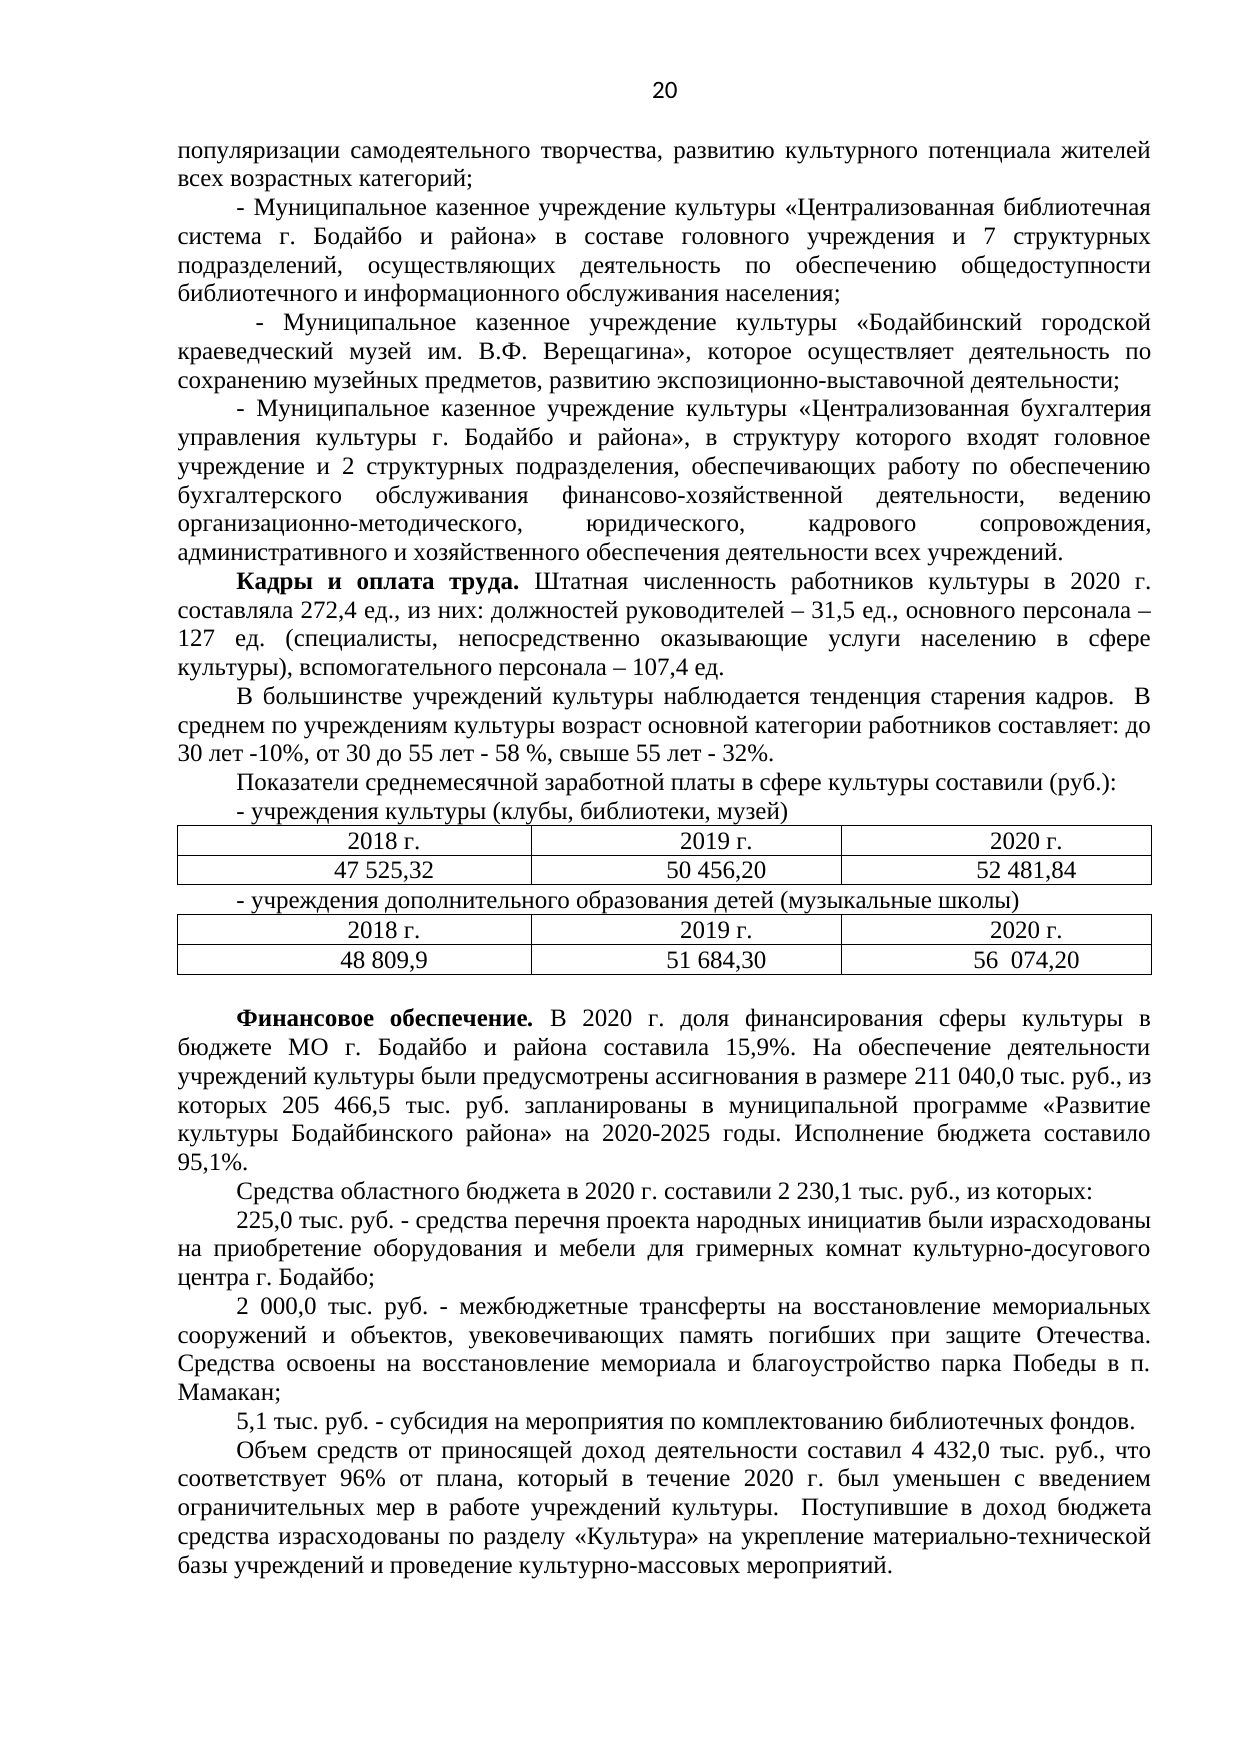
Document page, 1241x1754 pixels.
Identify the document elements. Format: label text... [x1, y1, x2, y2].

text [177, 135, 1152, 192]
text Показатели среднемесячной заработной платы в сфере культуры составили (руб.): [177, 767, 1152, 796]
text 2 000,0 тыс. руб. - межбюджетные трансферты на восстановление мемориальных сооружений и объектов, увековечивающих память погибших при защите Отечества. Средства освоены на восстановление мемориала и благоустройство парка Победы в п. Мамакан; [177, 1291, 1152, 1406]
text Объем средств от приносящей доход деятельности составил 4 432,0 тыс. руб., что соответствует 96% от плана, который в течение 2020 г. был уменьшен с введением ограничительных мер в работе учреждений культуры. Поступившие в доход бюджета средства израсходованы по разделу «Культура» на укрепление материально-технической базы учреждений и проведение культурно-массовых мероприятий. [177, 1435, 1152, 1578]
table_cell 52 481,84 [842, 856, 1151, 884]
text - Муниципальное казенное учреждение культуры «Централизованная бухгалтерия управления культуры г. Бодайбо и района», в структуру которого входят головное учреждение и 2 структурных подразделения, обеспечивающих работу по обеспечению бухгалтерского обслуживания финансово-хозяйственной деятельности, ведению организационно-методического, юридического, кадрового сопровождения, административного и хозяйственного обеспечения деятельности всех учреждений. [177, 393, 1152, 566]
text Финансовое обеспечение. В 2020 г. доля финансирования сферы культуры в бюджете МО г. Бодайбо и района составила 15,9%. На обеспечение деятельности учреждений культуры были предусмотрены ассигнования в размере 211 040,0 тыс. руб., из которых 205 466,5 тыс. руб. запланированы в муниципальной программе «Развитие культуры Бодайбинского района» на 2020-2025 годы. Исполнение бюджета составило 95,1%. [177, 1003, 1152, 1176]
table_header 2019 г. [532, 826, 841, 854]
table_header 2019 г. [532, 915, 841, 944]
table_cell 51 684,30 [532, 945, 841, 974]
text 225,0 тыс. руб. - средства перечня проекта народных инициатив были израсходованы на приобретение оборудования и мебели для гримерных комнат культурно-досугового центра г. Бодайбо; [177, 1205, 1152, 1291]
table_cell 074,20 [842, 945, 1151, 974]
table_cell 47 525,32 [178, 856, 531, 884]
text 5,1 тыс. руб. - субсидия на мероприятия по комплектованию библиотечных фондов. [177, 1406, 1152, 1435]
text - Муниципальное казенное учреждение культуры «Бодайбинский городской краеведческий музей им. В.Ф. Верещагина», которое осуществляет деятельность по сохранению музейных предметов, развитию экспозиционно-выставочной деятельности; [177, 307, 1152, 393]
table_header 2020 г. [842, 915, 1151, 944]
table_header 2020 г. [842, 826, 1151, 854]
text - Муниципальное казенное учреждение культуры «Централизованная библиотечная система г. Бодайбо и района» в составе головного учреждения и 7 структурных подразделений, осуществляющих деятельность по обеспечению общедоступности библиотечного и информационного обслуживания населения; [177, 192, 1152, 307]
text - учреждения дополнительного образования детей (музыкальные школы) [177, 885, 1152, 914]
text В большинстве учреждений культуры наблюдается тенденция старения кадров. В среднем по учреждениям культуры возраст основной категории работников составляет: до 30 лет -10%, от 30 до 55 лет - 58 %, свыше 55 лет - 32%. [177, 681, 1152, 767]
text Средства областного бюджета в 2020 г. составили 2 230,1 тыс. руб., из которых: [177, 1176, 1152, 1205]
table_cell 48 809,9 [178, 945, 531, 974]
text Кадры и оплата труда. Штатная численность работников культуры в 2020 г. составляла 272,4 ед., из них: должностей руководителей – 31,5 ед., основного персонала – 127 ед. (специалисты, непосредственно оказывающие услуги населению в сфере культуры), вспомогательного персонала – 107,4 ед. [177, 566, 1152, 681]
text - учреждения культуры (клубы, библиотеки, музей) [177, 796, 1152, 825]
table_header 2018 г. [178, 826, 531, 854]
table_cell 50 456,20 [532, 856, 841, 884]
table_header 2018 г. [178, 915, 531, 944]
